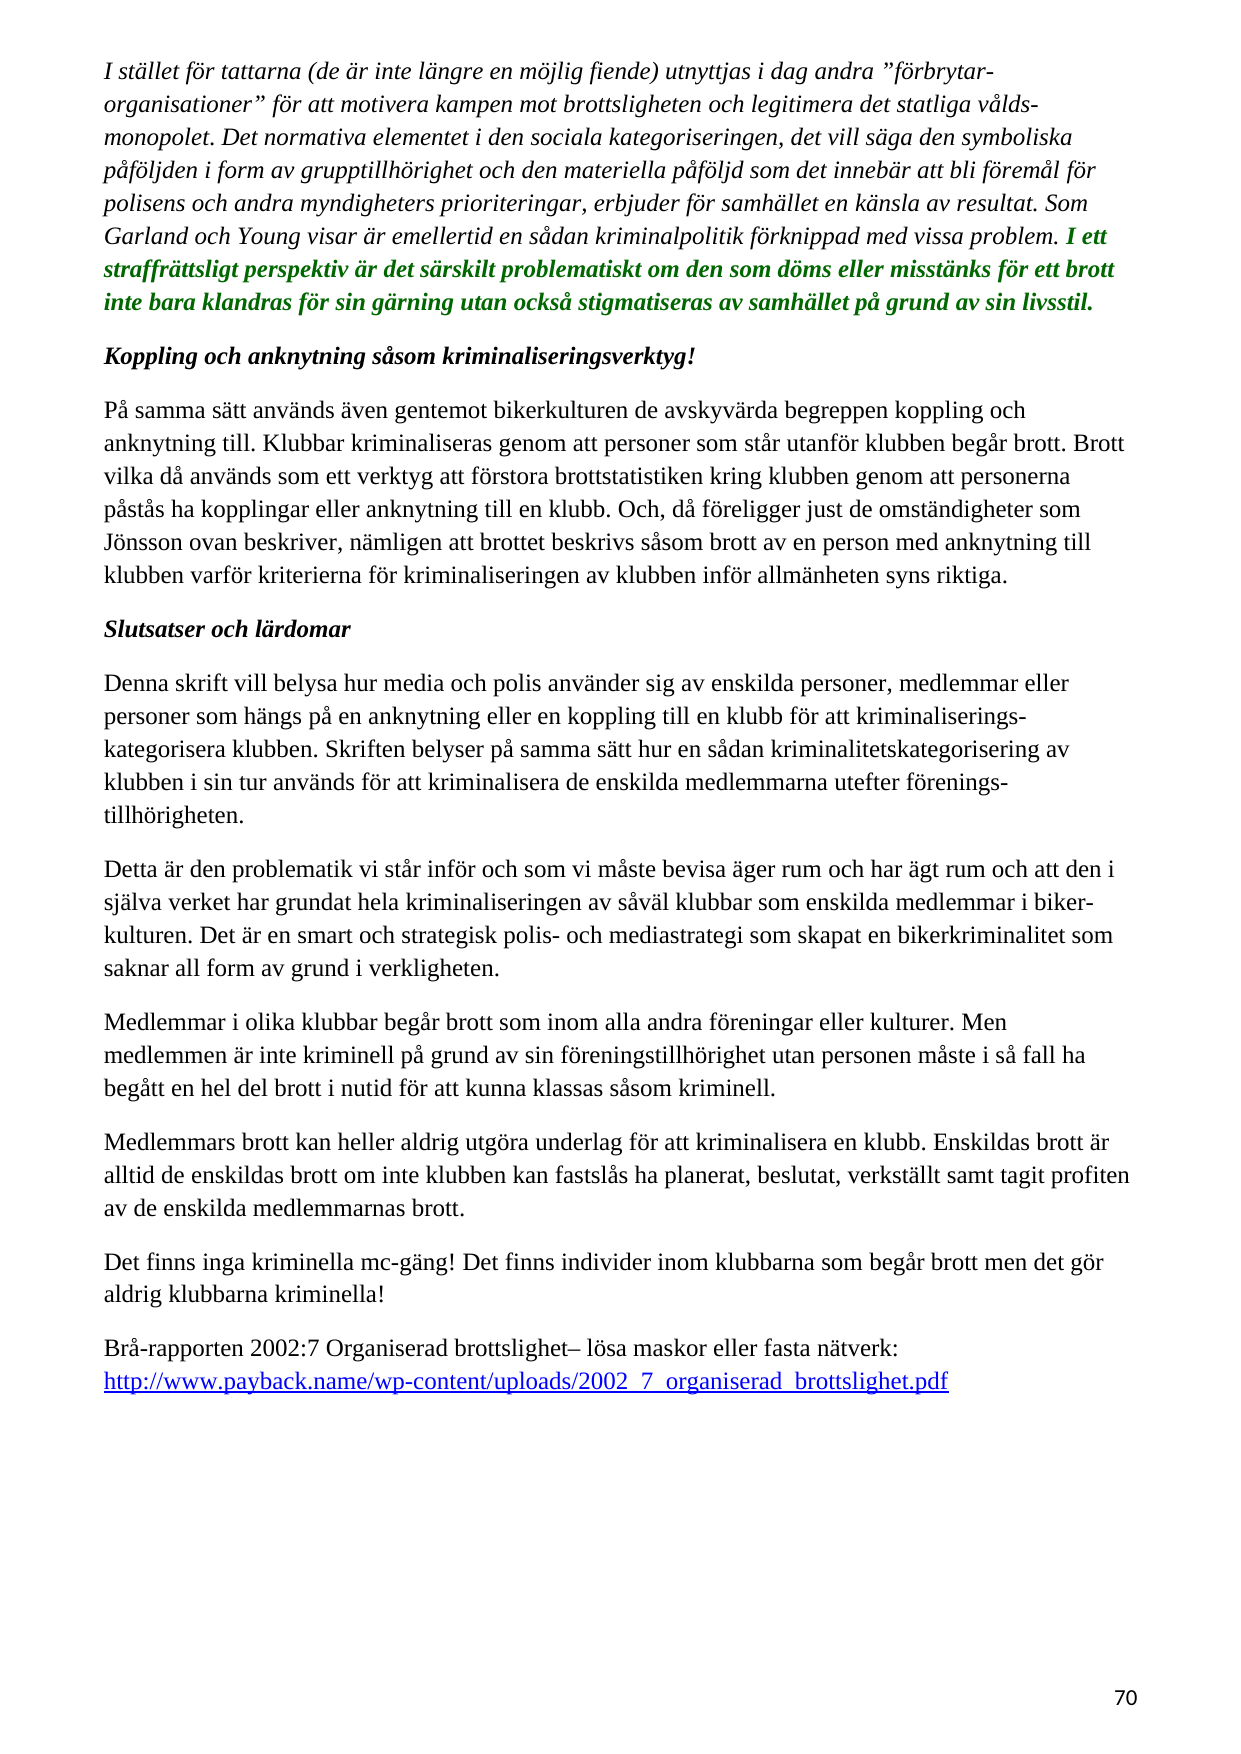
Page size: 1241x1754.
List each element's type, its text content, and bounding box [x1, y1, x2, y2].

text Detta är den problematik vi står inför och som vi måste bevisa äger rum och har ägt rum och att den i själva verket har grundat hela kriminaliseringen av såväl klubbar som enskilda medlemmar i biker-kulturen. Det är en smart och strategisk polis- och mediastrategi som skapat en bikerkriminalitet som saknar all form av grund i verkligheten. [103, 854, 1137, 982]
text Denna skrift vill belysa hur media och polis använder sig av enskilda personer, medlemmar eller personer som hängs på en anknytning eller en koppling till en klubb för att kriminaliserings-kategorisera klubben. Skriften belyser på samma sätt hur en sådan kriminalitetskategorisering av klubben i sin tur används för att kriminalisera de enskilda medlemmarna utefter förenings-tillhörigheten. [103, 668, 1137, 829]
text Det finns inga kriminella mc-gäng! Det finns individer inom klubbarna som begår brott men det gör aldrig klubbarna kriminella! [103, 1247, 1137, 1308]
text Medlemmars brott kan heller aldrig utgöra underlag för att kriminalisera en klubb. Enskildas brott är alltid de enskildas brott om inte klubben kan fastslås ha planerat, beslutat, verkställt samt tagit profiten av de enskilda medlemmarnas brott. [103, 1127, 1137, 1221]
text I stället för tattarna (de är inte längre en möjlig fiende) utnyttjas i dag andra ”förbrytar-organisationer” för att motivera kampen mot brottsligheten och legitimera det statliga vålds-monopolet. Det normativa elementet i den sociala kategoriseringen, det vill säga den symboliska påföljden i form av grupptillhörighet och den materiella påföljd som det innebär att bli föremål för polisens och andra myndigheters prioriteringar, erbjuder för samhället en känsla av resultat. Som Garland och Young visar är emellertid en sådan kriminalpolitik förknippad med vissa problem. I ett straffrättsligt perspektiv är det särskilt problematiskt om den som döms eller misstänks för ett brott inte bara klandras för sin gärning utan också stigmatiseras av samhället på grund av sin livsstil. [103, 56, 1137, 316]
text Medlemmar i olika klubbar begår brott som inom alla andra föreningar eller kulturer. Men medlemmen är inte kriminell på grund av sin föreningstillhörighet utan personen måste i så fall ha begått en hel del brott i nutid för att kunna klassas såsom kriminell. [103, 1007, 1137, 1102]
text På samma sätt används även gentemot bikerkulturen de avskyvärda begreppen koppling och anknytning till. Klubbar kriminaliseras genom att personer som står utanför klubben begår brott. Brott vilka då används som ett verktyg att förstora brottstatistiken kring klubben genom att personerna påstås ha kopplingar eller anknytning till en klubb. Och, då föreligger just de omständigheter som Jönsson ovan beskriver, nämligen att brottet beskrivs såsom brott av en person med anknytning till klubben varför kriterierna för kriminaliseringen av klubben inför allmänheten syns riktiga. [103, 395, 1137, 589]
text Slutsatser och lärdomar [103, 614, 1137, 643]
text Brå-rapporten 2002:7 Organiserad brottslighet– lösa maskor eller fasta nätverk: http://www.payback.name/wp-content/uploads/2002_7_organiserad_brottslighet.pdf [103, 1333, 1137, 1395]
text Koppling och anknytning såsom kriminaliseringsverktyg! [103, 341, 1137, 370]
